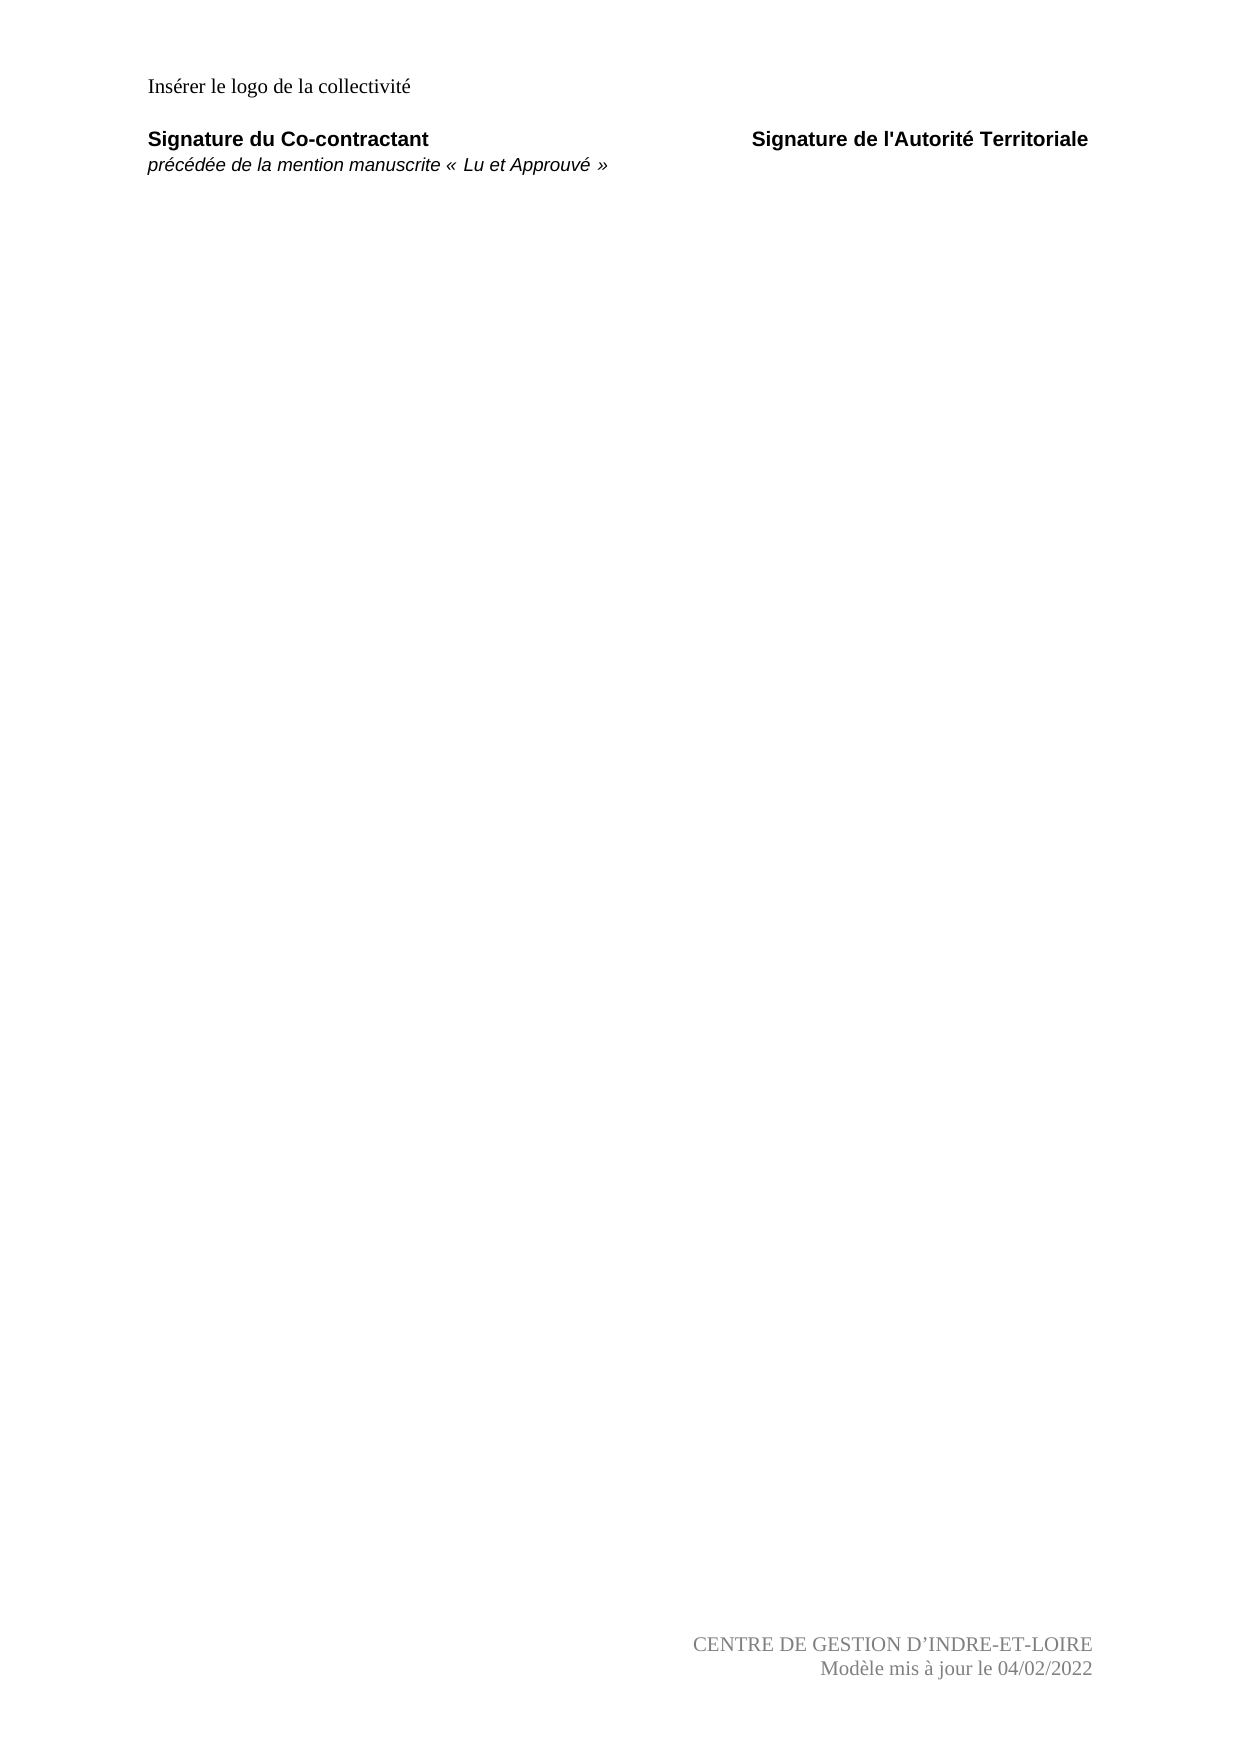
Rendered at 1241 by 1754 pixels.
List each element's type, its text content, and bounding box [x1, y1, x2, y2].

text Signature du Co-contractant Signature de l'Autorité Territoriale [148, 126, 1093, 151]
text précédée de la mention manuscrite « Lu et Approuvé » [148, 151, 1093, 176]
